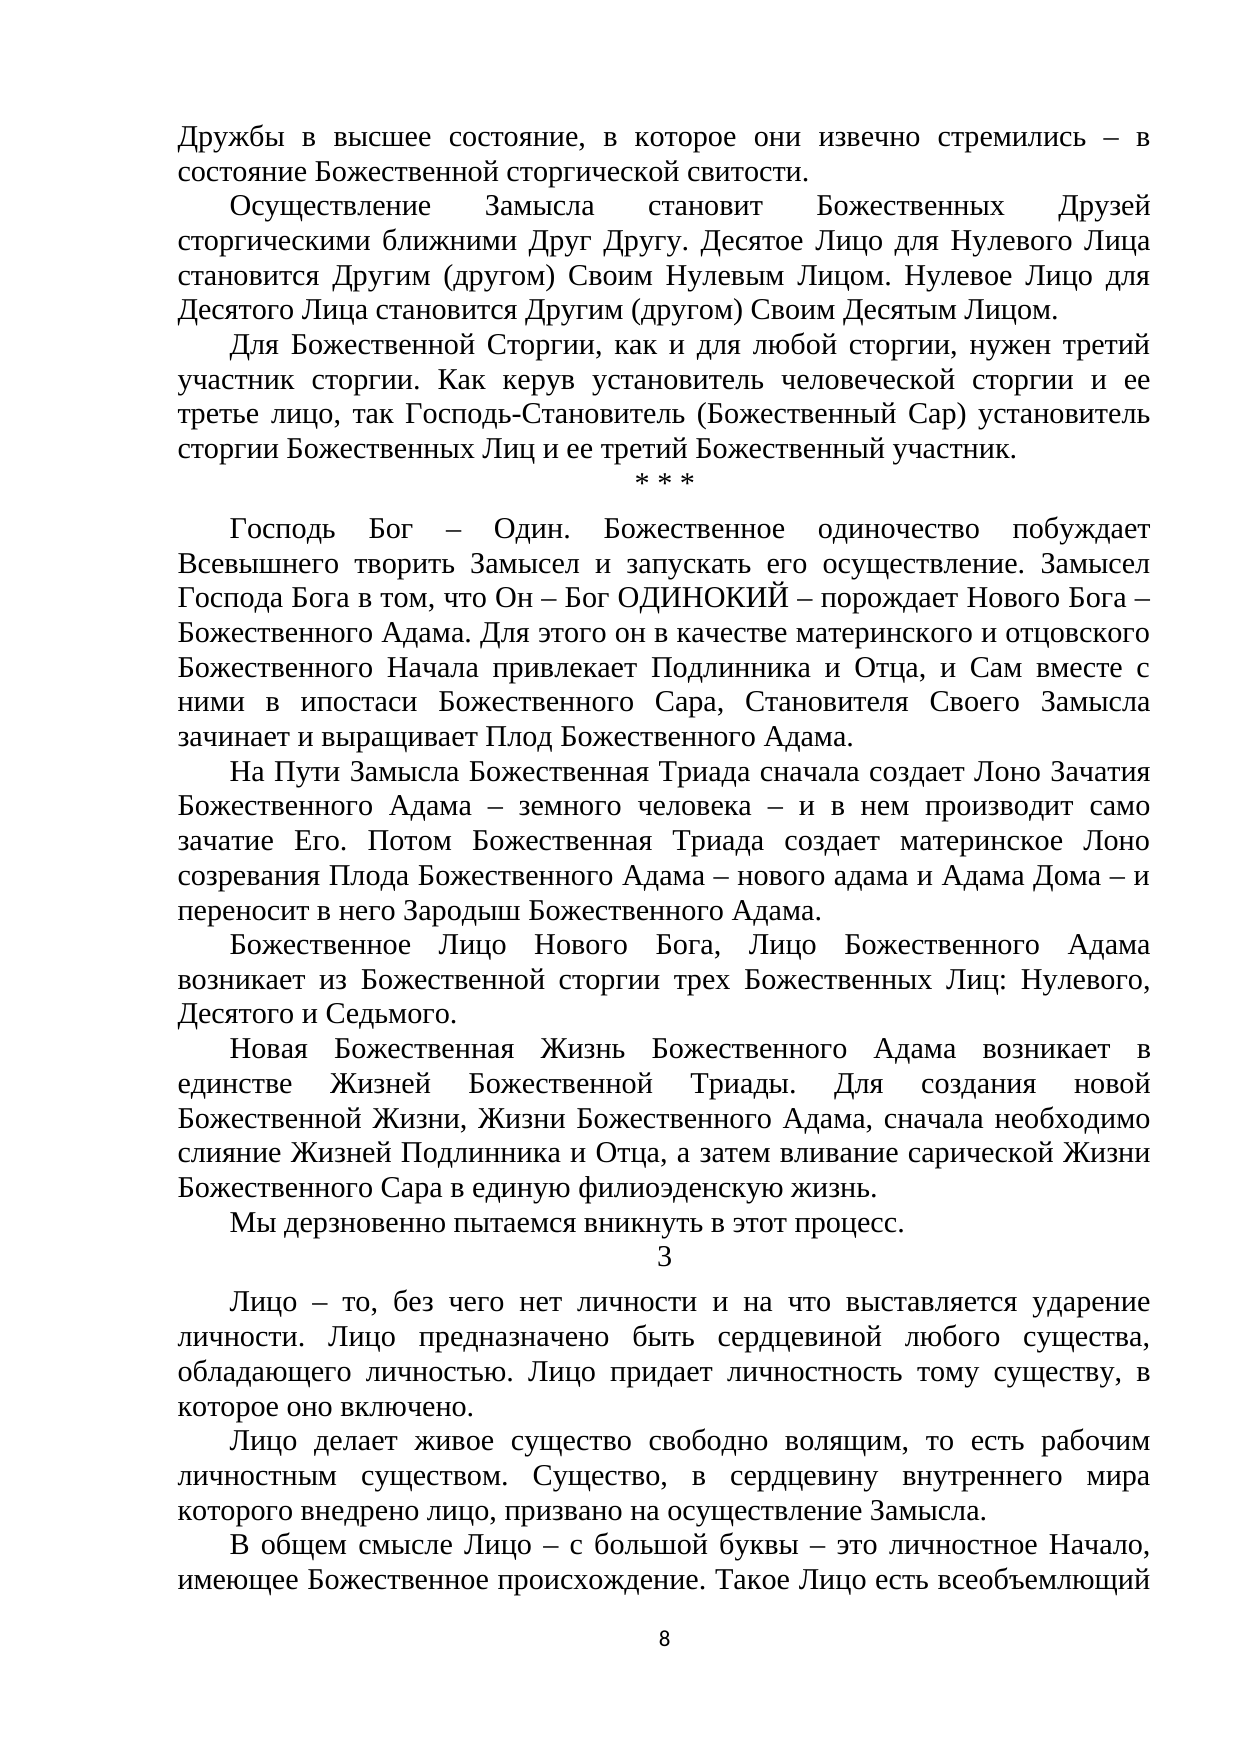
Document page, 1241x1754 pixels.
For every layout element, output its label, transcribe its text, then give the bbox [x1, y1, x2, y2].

text Новая Божественная Жизнь Божественного Адама возникает в единстве Жизней Божественной Триады. Для создания новой Божественной Жизни, Жизни Божественного Адама, сначала необходимо слияние Жизней Подлинника и Отца, а затем вливание сарической Жизни Божественного Сара в единую филиоэденскую жизнь. [177, 1030, 1152, 1204]
text Господь Бог – Один. Божественное одиночество побуждает Всевышнего творить Замысел и запускать его осуществление. Замысел Господа Бога в том, что Он – Бог ОДИНОКИЙ – порождает Нового Бога – Божественного Адама. Для этого он в качестве материнского и отцовского Божественного Начала привлекает Подлинника и Отца, и Сам вместе с ними в ипостаси Божественного Сара, Становителя Своего Замысла зачинает и выращивает Плод Божественного Адама. [177, 510, 1152, 753]
text На Пути Замысла Божественная Триада сначала создает Лоно Зачатия Божественного Адама – земного человека – и в нем производит само зачатие Его. Потом Божественная Триада создает материнское Лоно созревания Плода Божественного Адама – нового адама и Адама Дома – и переносит в него Зародыш Божественного Адама. [177, 753, 1152, 926]
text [177, 118, 1152, 187]
text Осуществление Замысла становит Божественных Друзей сторгическими ближними Друг Другу. Десятое Лицо для Нулевого Лица становится Другим (другом) Своим Нулевым Лицом. Нулевое Лицо для Десятого Лица становится Другим (другом) Своим Десятым Лицом. [177, 187, 1152, 326]
text * * * [177, 465, 1152, 500]
text Для Божественной Сторгии, как и для любой сторгии, нужен третий участник сторгии. Как керув установитель человеческой сторгии и ее третье лицо, так Господь-Становитель (Божественный Сар) установитель сторгии Божественных Лиц и ее третий Божественный участник. [177, 326, 1152, 465]
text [177, 1526, 1152, 1596]
text Мы дерзновенно пытаемся вникнуть в этот процесс. [177, 1204, 1152, 1238]
text 3 [177, 1238, 1152, 1273]
text Лицо – то, без чего нет личности и на что выставляется ударение личности. Лицо предназначено быть сердцевиной любого существа, обладающего личностью. Лицо придает личностность тому существу, в которое оно включено. [177, 1284, 1152, 1422]
text Лицо делает живое существо свободно волящим, то есть рабочим личностным существом. Существо, в сердцевину внутреннего мира которого внедрено лицо, призвано на осуществление Замысла. [177, 1422, 1152, 1526]
text Божественное Лицо Нового Бога, Лицо Божественного Адама возникает из Божественной сторгии трех Божественных Лиц: Нулевого, Десятого и Седьмого. [177, 926, 1152, 1030]
